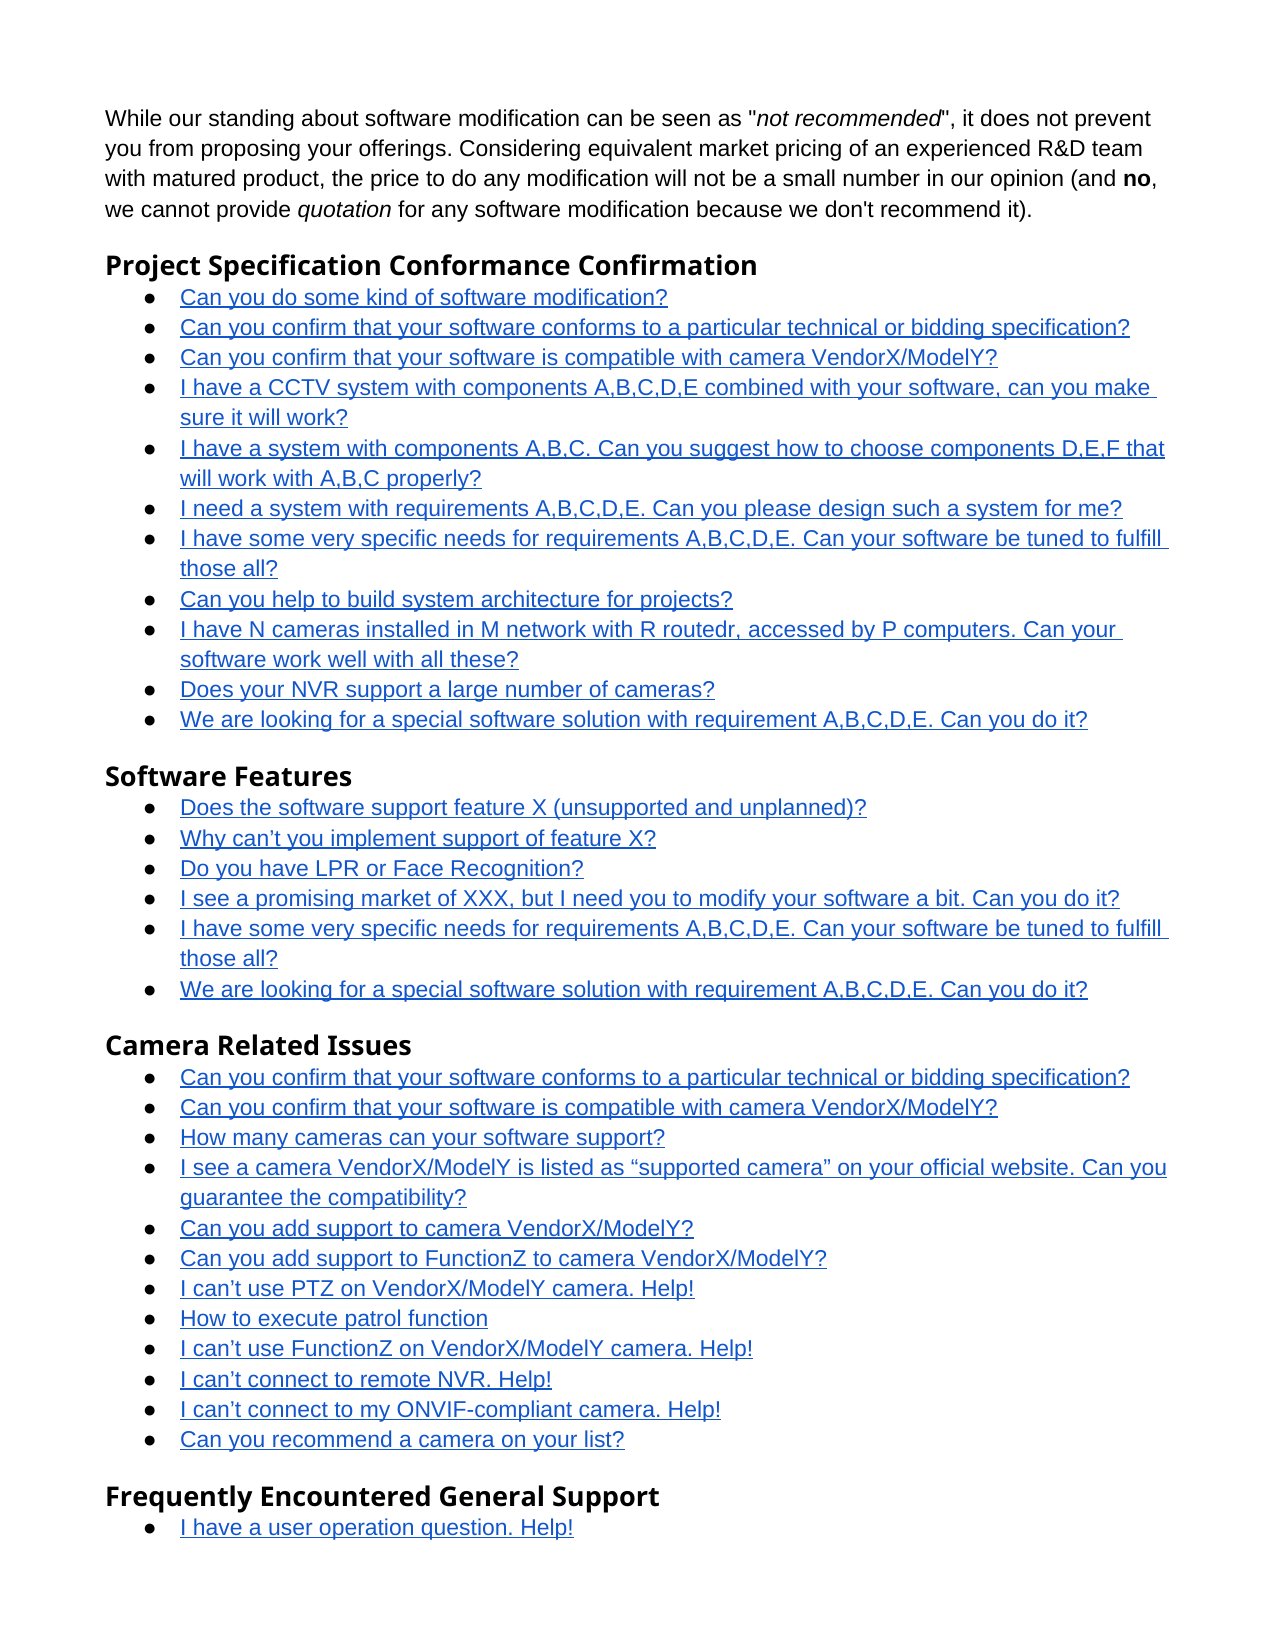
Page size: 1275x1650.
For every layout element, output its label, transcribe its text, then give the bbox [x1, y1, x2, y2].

list Why can’t you implement support of feature X? [143, 824, 1170, 851]
subtitle Software Features [105, 757, 1170, 794]
list I have some very specific needs for requirements A,B,C,D,E. Can your software be tuned to fulfill those all? [143, 525, 1170, 582]
list Does the software support feature X (unsupported and unplanned)? [143, 794, 1170, 821]
list I can’t use FunctionZ on VendorX/ModelY camera. Help! [143, 1335, 1170, 1362]
list Do you have LPR or Face Recognition? [143, 855, 1170, 881]
subtitle Camera Related Issues [105, 1027, 1170, 1063]
list I need a system with requirements A,B,C,D,E. Can you please design such a system for me? [143, 495, 1170, 521]
subtitle Project Specification Conformance Confirmation [105, 247, 1170, 283]
list Can you confirm that your software is compatible with camera VendorX/ModelY? [143, 1094, 1170, 1120]
list We are looking for a special software solution with requirement A,B,C,D,E. Can you do it? [143, 706, 1170, 733]
list Can you add support to camera VendorX/ModelY? [143, 1214, 1170, 1241]
list How many cameras can your software support? [143, 1124, 1170, 1150]
list I see a promising market of XXX, but I need you to modify your software a bit. Can you do it? [143, 885, 1170, 911]
list Can you confirm that your software conforms to a particular technical or bidding specification? [143, 314, 1170, 340]
list I have a user operation question. Help! [143, 1514, 1170, 1540]
list Does your NVR support a large number of cameras? [143, 676, 1170, 703]
list I see a camera VendorX/ModelY is listed as “supported camera” on your official website. Can you guarantee the compatibility? [143, 1154, 1170, 1211]
list Can you confirm that your software is compatible with camera VendorX/ModelY? [143, 344, 1170, 370]
list I can’t use PTZ on VendorX/ModelY camera. Help! [143, 1275, 1170, 1301]
list I have a CCTV system with components A,B,C,D,E combined with your software, can you make sure it will work? [143, 374, 1170, 431]
list I have a system with components A,B,C. Can you suggest how to choose components D,E,F that will work with A,B,C properly? [143, 434, 1170, 491]
list I can’t connect to remote NVR. Help! [143, 1366, 1170, 1392]
list I have some very specific needs for requirements A,B,C,D,E. Can your software be tuned to fulfill those all? [143, 915, 1170, 972]
list Can you add support to FunctionZ to camera VendorX/ModelY? [143, 1245, 1170, 1271]
list Can you help to build system architecture for projects? [143, 586, 1170, 612]
list We are looking for a special software solution with requirement A,B,C,D,E. Can you do it? [143, 976, 1170, 1002]
list I have N cameras installed in M network with R routedr, accessed by P computers. Can your software work well with all these? [143, 616, 1170, 672]
text While our standing about software modification can be seen as "not recommended", it does not prevent you from proposing your offerings. Considering equivalent market pricing of an experienced R&D team with matured product, the price to do any modification will not be a small number in our opinion (and no, we cannot provide quotation for any software modification because we don't recommend it). [105, 105, 1170, 222]
list Can you confirm that your software conforms to a particular technical or bidding specification? [143, 1063, 1170, 1090]
list Can you recommend a camera on your list? [143, 1426, 1170, 1452]
list I can’t connect to my ONVIF-compliant camera. Help! [143, 1396, 1170, 1422]
list How to execute patrol function [143, 1305, 1170, 1332]
subtitle Frequently Encountered General Support [105, 1477, 1170, 1514]
list Can you do some kind of software modification? [143, 283, 1170, 310]
